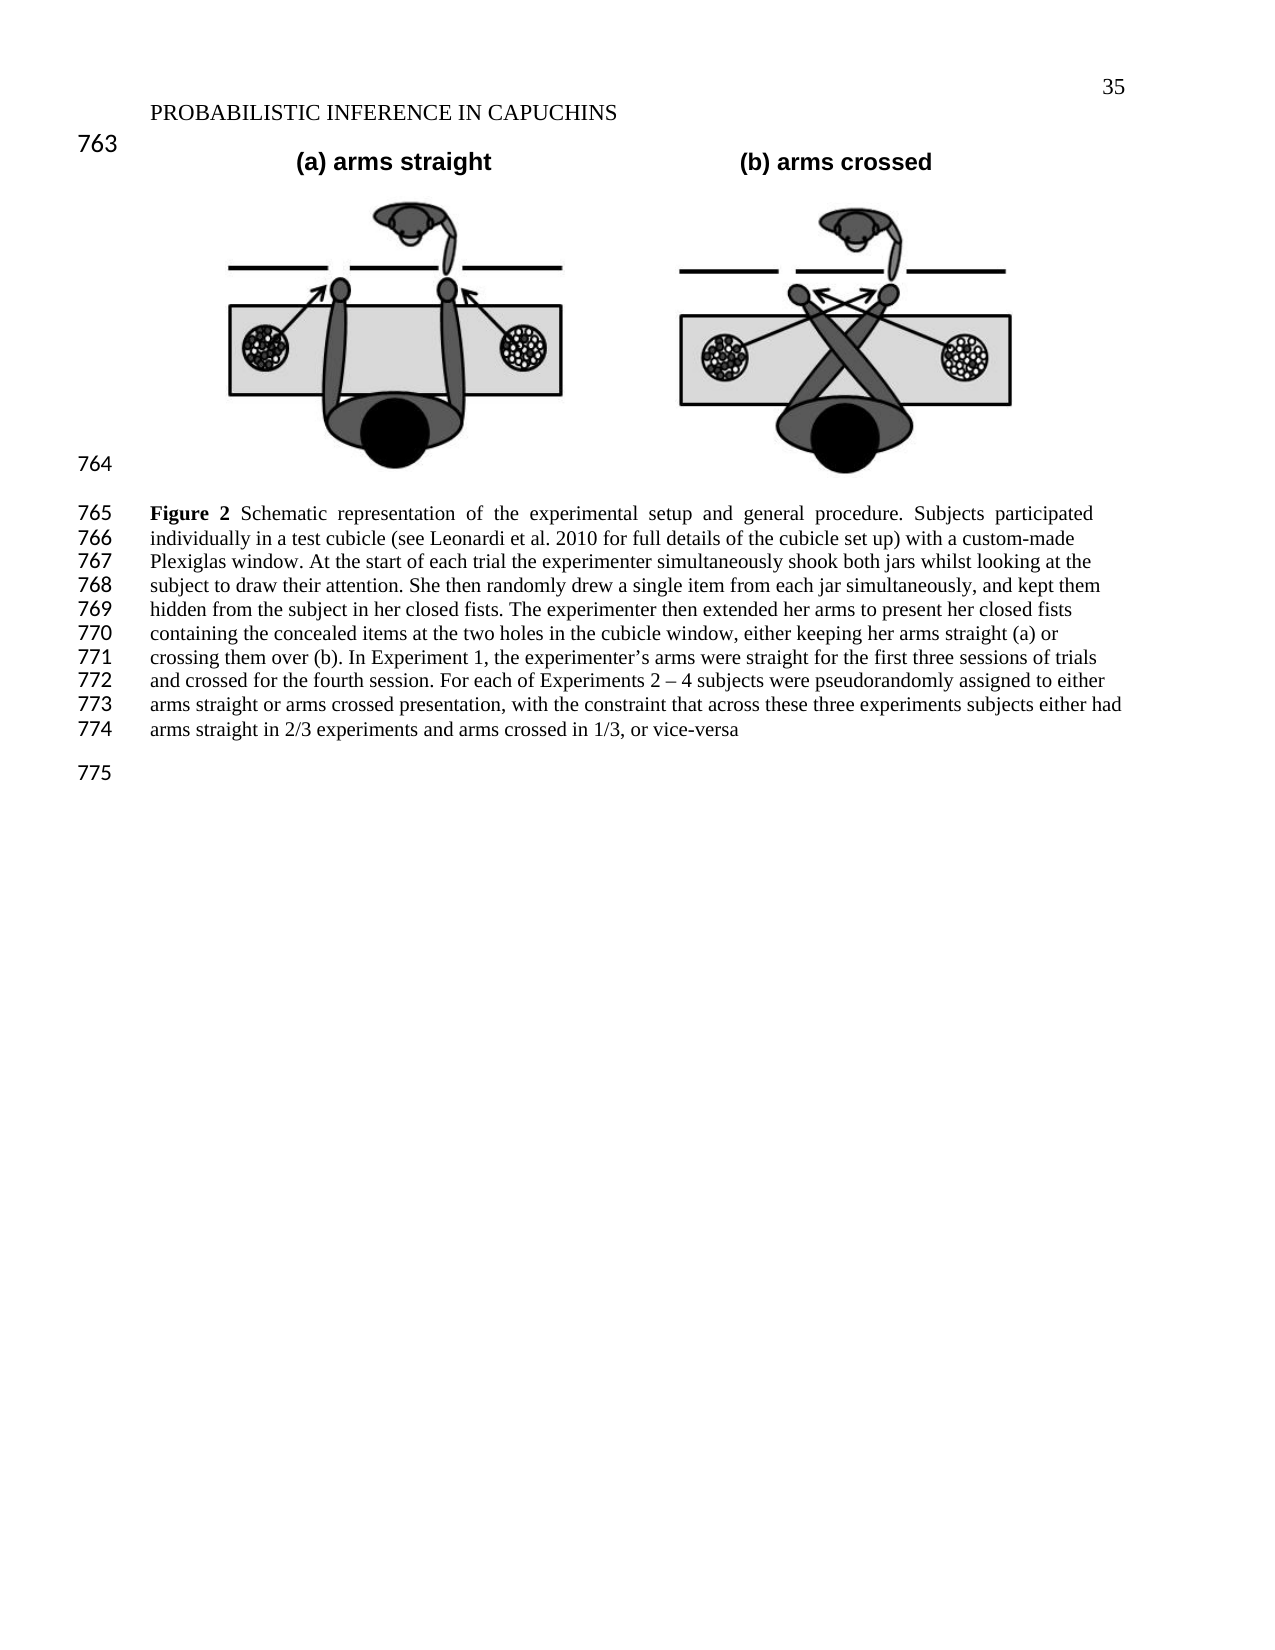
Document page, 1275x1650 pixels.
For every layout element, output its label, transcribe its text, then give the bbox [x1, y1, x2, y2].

list containing the concealed items at the two holes in the cubicle window, either keeping her arms straight (a) or [77, 622, 1125, 645]
list arms straight in 2/3 experiments and arms crossed in 1/3, or vice-versa [77, 718, 1125, 741]
list Plexiglas window. At the start of each trial the experimenter simultaneously shook both jars whilst looking at the [77, 551, 1125, 573]
picture [675, 202, 1014, 478]
list crossing them over (b). In Experiment 1, the experimenter’s arms were straight for the first three sessions of trials [77, 646, 1125, 669]
text 763 (a) arms straight (b) arms crossed [77, 126, 1125, 182]
list Figure 2 Schematic representation of the experimental setup and general procedure. Subjects participated [77, 498, 1125, 526]
text 775 [77, 758, 1125, 787]
list individually in a test cubicle (see Leonardi et al. 2010 for full details of the cubicle set up) with a custom-made [77, 527, 1125, 549]
list subject to draw their attention. She then randomly drew a single item from each jar simultaneously, and kept them [77, 575, 1125, 597]
list and crossed for the fourth session. For each of Experiments 2 – 4 subjects were pseudorandomly assigned to either [77, 670, 1125, 692]
list arms straight or arms crossed presentation, with the constraint that across these three experiments subjects either had [77, 694, 1125, 716]
picture [225, 196, 566, 472]
text 35 [1102, 73, 1125, 99]
list hidden from the subject in her closed fists. The experimenter then extended her arms to present her closed fists [77, 598, 1125, 621]
text PROBABILISTIC INFERENCE IN CAPUCHINS [150, 99, 1125, 126]
